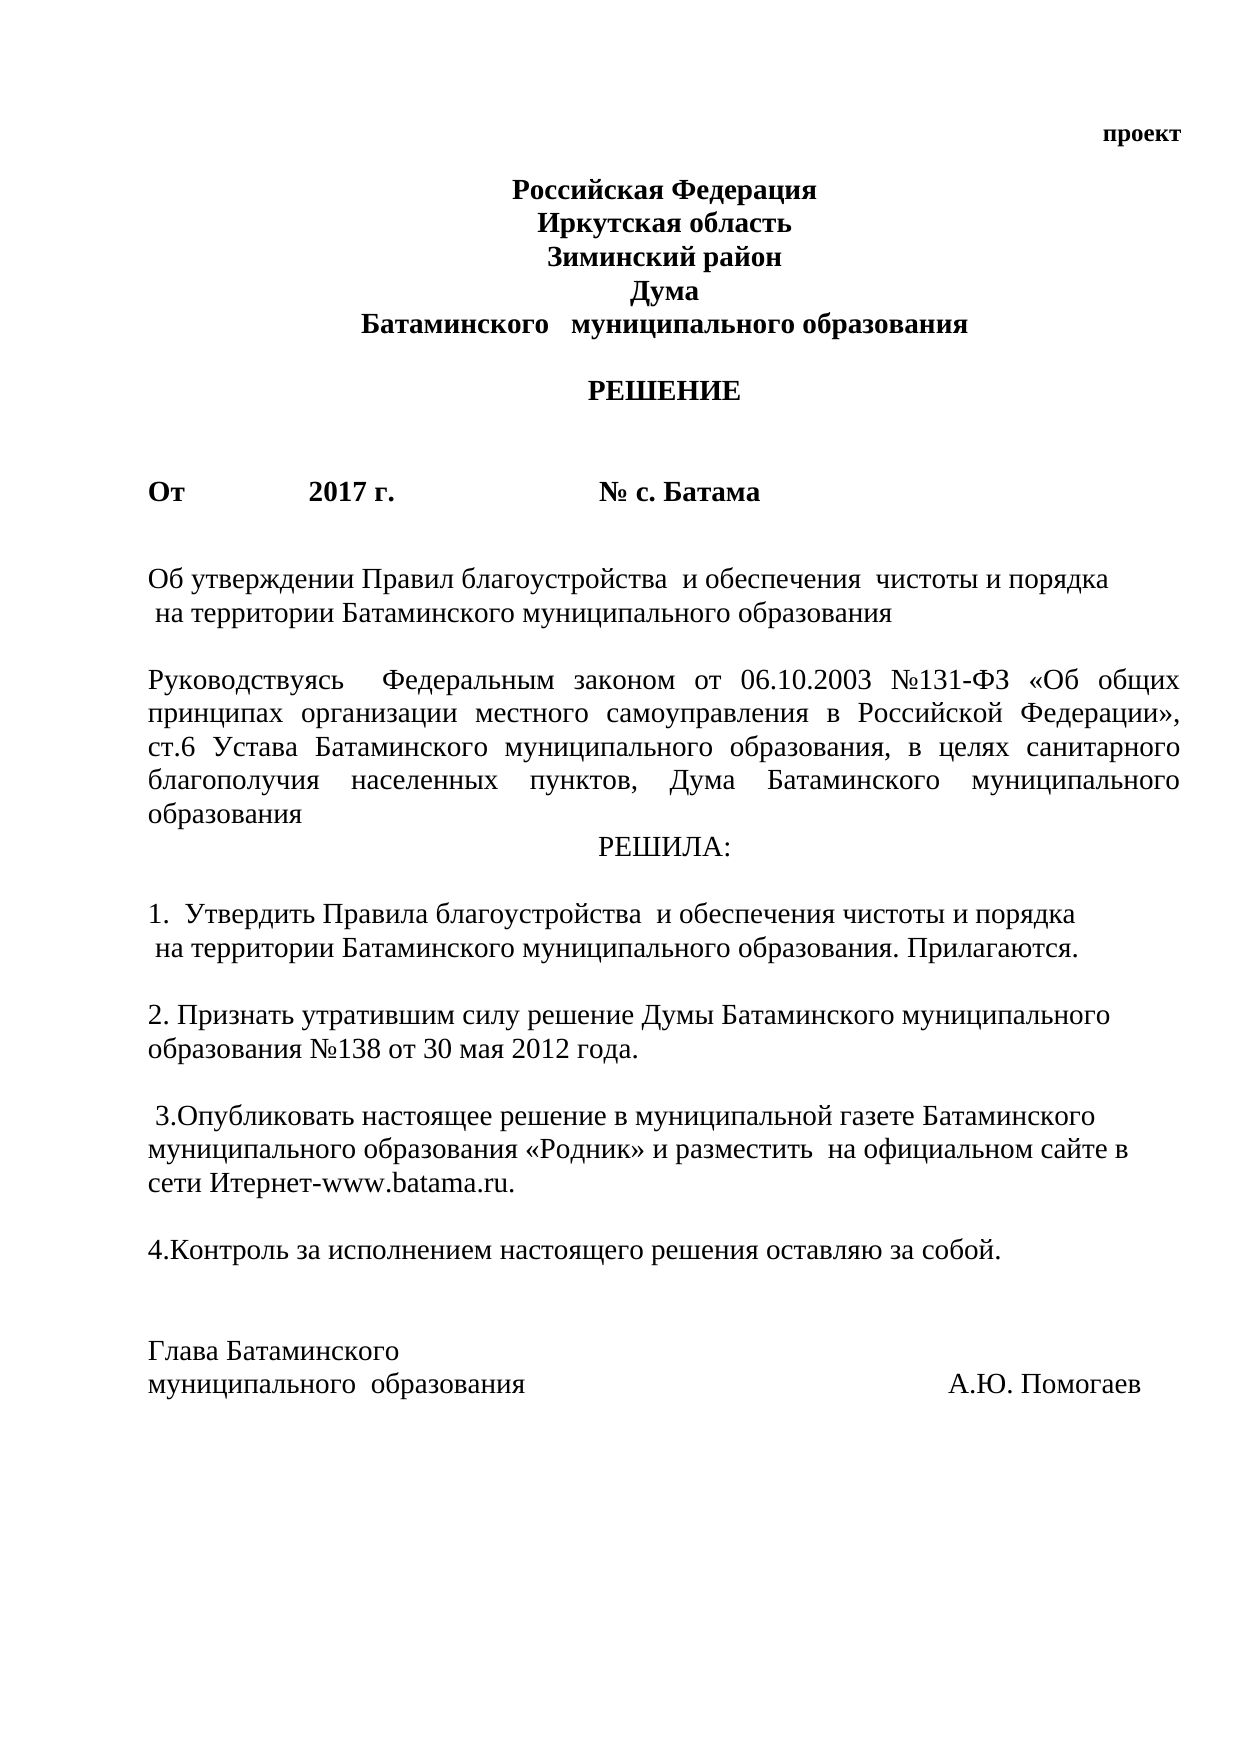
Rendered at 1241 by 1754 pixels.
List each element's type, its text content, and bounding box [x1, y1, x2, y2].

text 1. Утвердить Правила благоустройства и обеспечения чистоты и порядка [148, 897, 1181, 930]
text РЕШЕНИЕ [148, 373, 1181, 407]
text на территории Батаминского муниципального образования [148, 595, 1181, 628]
text От 2017 г. № с. Батама [148, 474, 1181, 507]
text Руководствуясь Федеральным законом от 06.10.2003 №131-ФЗ «Об общих принципах организации местного самоуправления в Российской Федерации», ст.6 Устава Батаминского муниципального образования, в целях санитарного благополучия населенных пунктов, Дума Батаминского муниципального образования [148, 662, 1181, 829]
text муниципального образования А.Ю. Помогаев [148, 1366, 1181, 1400]
text Об утверждении Правил благоустройства и обеспечения чистоты и порядка [148, 561, 1181, 595]
text Глава Батаминского [148, 1333, 1181, 1366]
text Батаминского муниципального образования [148, 306, 1181, 340]
text Зиминский район [148, 239, 1181, 273]
text 3.Опубликовать настоящее решение в муниципальной газете Батаминского муниципального образования «Родник» и разместить на официальном сайте в сети Итернет-www.batama.ru. [148, 1098, 1181, 1198]
text проект [148, 118, 1181, 147]
text 2. Признать утратившим силу решение Думы Батаминского муниципального образования №138 от 30 мая 2012 года. [148, 997, 1181, 1064]
text РЕШИЛА: [148, 829, 1181, 863]
text Дума [148, 273, 1181, 306]
text Российская Федерация [148, 172, 1181, 206]
text 4.Контроль за исполнением настоящего решения оставляю за собой. [148, 1232, 1181, 1266]
text Иркутская область [148, 206, 1181, 239]
text на территории Батаминского муниципального образования. Прилагаются. [148, 930, 1181, 964]
